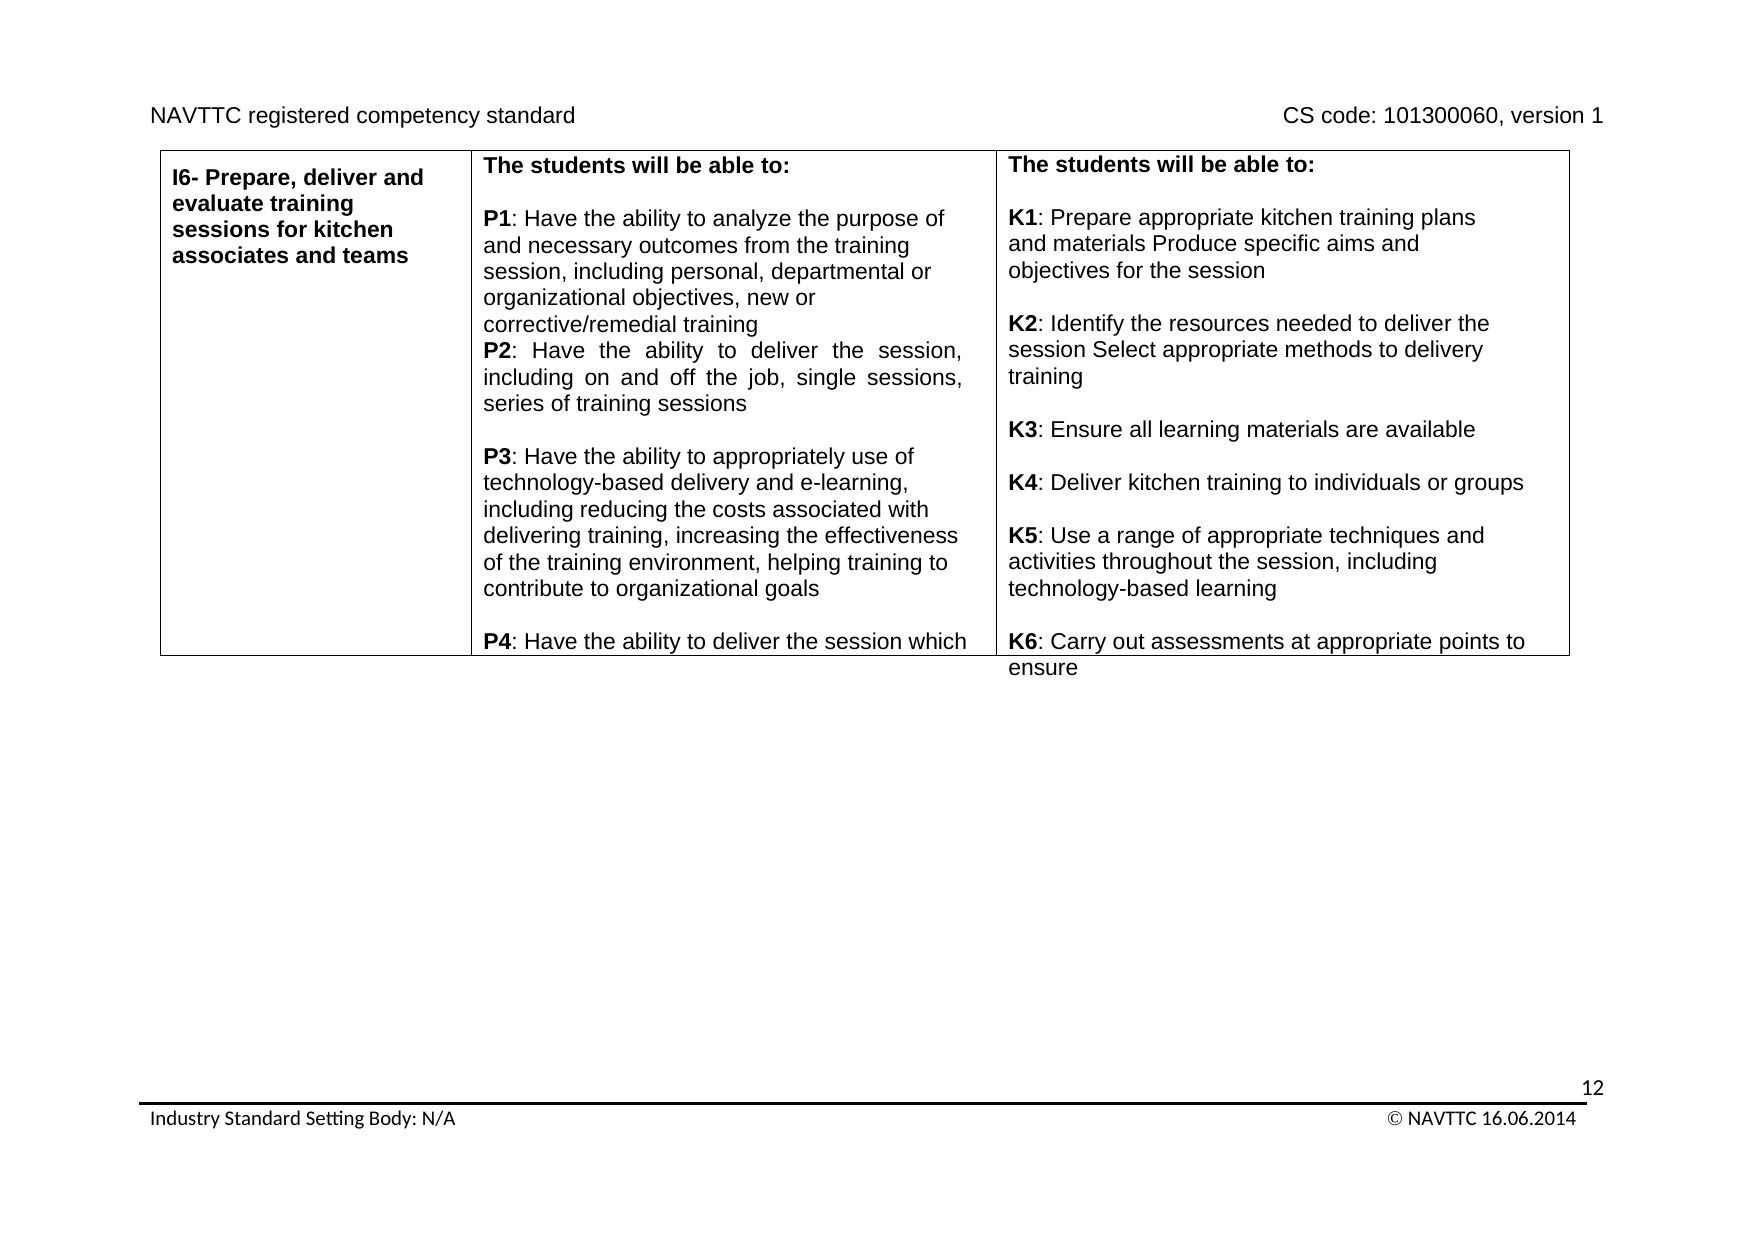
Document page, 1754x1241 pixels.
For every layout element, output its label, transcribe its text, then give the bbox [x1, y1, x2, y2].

table_cell The students will be able to: P1: Have the ability to analyze the purpose of and necessary outcomes from the training session, including personal, departmental or organizational objectives, new or corrective/remedial training P2: Have the ability to deliver the session, including on and off the job, single sessions, series of training sessions P3: Have the ability to appropriately use of technology-based delivery and e-learning, including reducing the costs associated with delivering training, increasing the effectiveness of the training environment, helping training to contribute to organizational goals P4: Have the ability to deliver the session which meet [472, 151, 996, 654]
table_cell I6- Prepare, deliver and evaluate training sessions for kitchen associates and teams [161, 151, 471, 654]
table_header The students will be able to: K1: Prepare appropriate kitchen training plans and materials Produce specific aims and objectives for the session K2: Identify the resources needed to deliver the session Select appropriate methods to delivery training K3: Ensure all learning materials are available K4: Deliver kitchen training to individuals or groups K5: Use a range of appropriate techniques and activities throughout the session, including technology-based learning K6: Carry out assessments at appropriate points to ensure [997, 151, 1569, 654]
